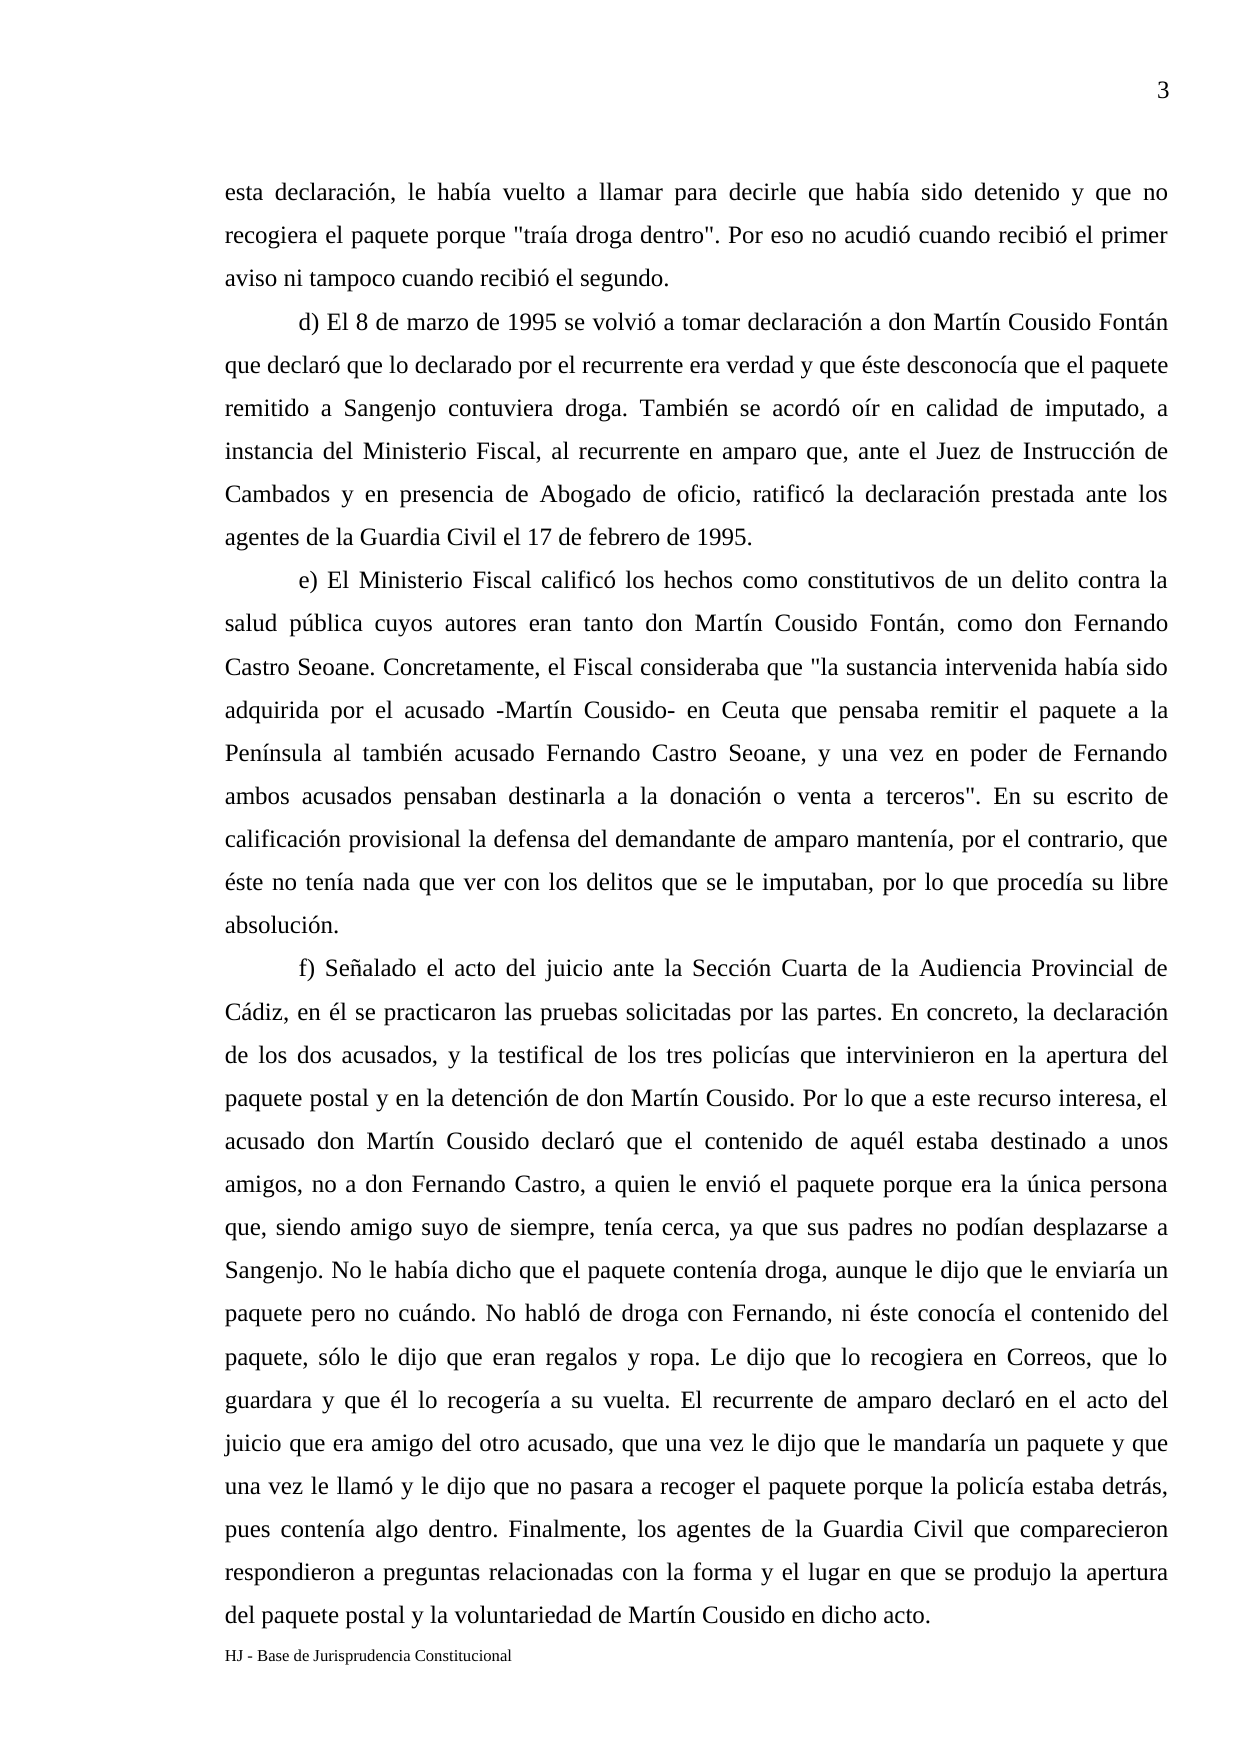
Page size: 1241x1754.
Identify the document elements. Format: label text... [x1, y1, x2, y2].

text f) Señalado el acto del juicio ante la Sección Cuarta de la Audiencia Provincial de Cádiz, en él se practicaron las pruebas solicitadas por las partes. En concreto, la declaración de los dos acusados, y la testifical de los tres policías que intervinieron en la apertura del paquete postal y en la detención de don Martín Cousido. Por lo que a este recurso interesa, el acusado don Martín Cousido declaró que el contenido de aquél estaba destinado a unos amigos, no a don Fernando Castro, a quien le envió el paquete porque era la única persona que, siendo amigo suyo de siempre, tenía cerca, ya que sus padres no podían desplazarse a Sangenjo. No le había dicho que el paquete contenía droga, aunque le dijo que le enviaría un paquete pero no cuándo. No habló de droga con Fernando, ni éste conocía el contenido del paquete, sólo le dijo que eran regalos y ropa. Le dijo que lo recogiera en Correos, que lo guardara y que él lo recogería a su vuelta. El recurrente de amparo declaró en el acto del juicio que era amigo del otro acusado, que una vez le dijo que le mandaría un paquete y que una vez le llamó y le dijo que no pasara a recoger el paquete porque la policía estaba detrás, pues contenía algo dentro. Finalmente, los agentes de la Guardia Civil que comparecieron respondieron a preguntas relacionadas con la forma y el lugar en que se produjo la apertura del paquete postal y la voluntariedad de Martín Cousido en dicho acto. [224, 953, 1169, 1629]
text d) El 8 de marzo de 1995 se volvió a tomar declaración a don Martín Cousido Fontán que declaró que lo declarado por el recurrente era verdad y que éste desconocía que el paquete remitido a Sangenjo contuviera droga. También se acordó oír en calidad de imputado, a instancia del Ministerio Fiscal, al recurrente en amparo que, ante el Juez de Instrucción de Cambados y en presencia de Abogado de oficio, ratificó la declaración prestada ante los agentes de la Guardia Civil el 17 de febrero de 1995. [224, 307, 1169, 551]
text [224, 177, 1169, 292]
text e) El Ministerio Fiscal calificó los hechos como constitutivos de un delito contra la salud pública cuyos autores eran tanto don Martín Cousido Fontán, como don Fernando Castro Seoane. Concretamente, el Fiscal consideraba que "la sustancia intervenida había sido adquirida por el acusado -Martín Cousido- en Ceuta que pensaba remitir el paquete a la Península al también acusado Fernando Castro Seoane, y una vez en poder de Fernando ambos acusados pensaban destinarla a la donación o venta a terceros". En su escrito de calificación provisional la defensa del demandante de amparo mantenía, por el contrario, que éste no tenía nada que ver con los delitos que se le imputaban, por lo que procedía su libre absolución. [224, 565, 1169, 939]
